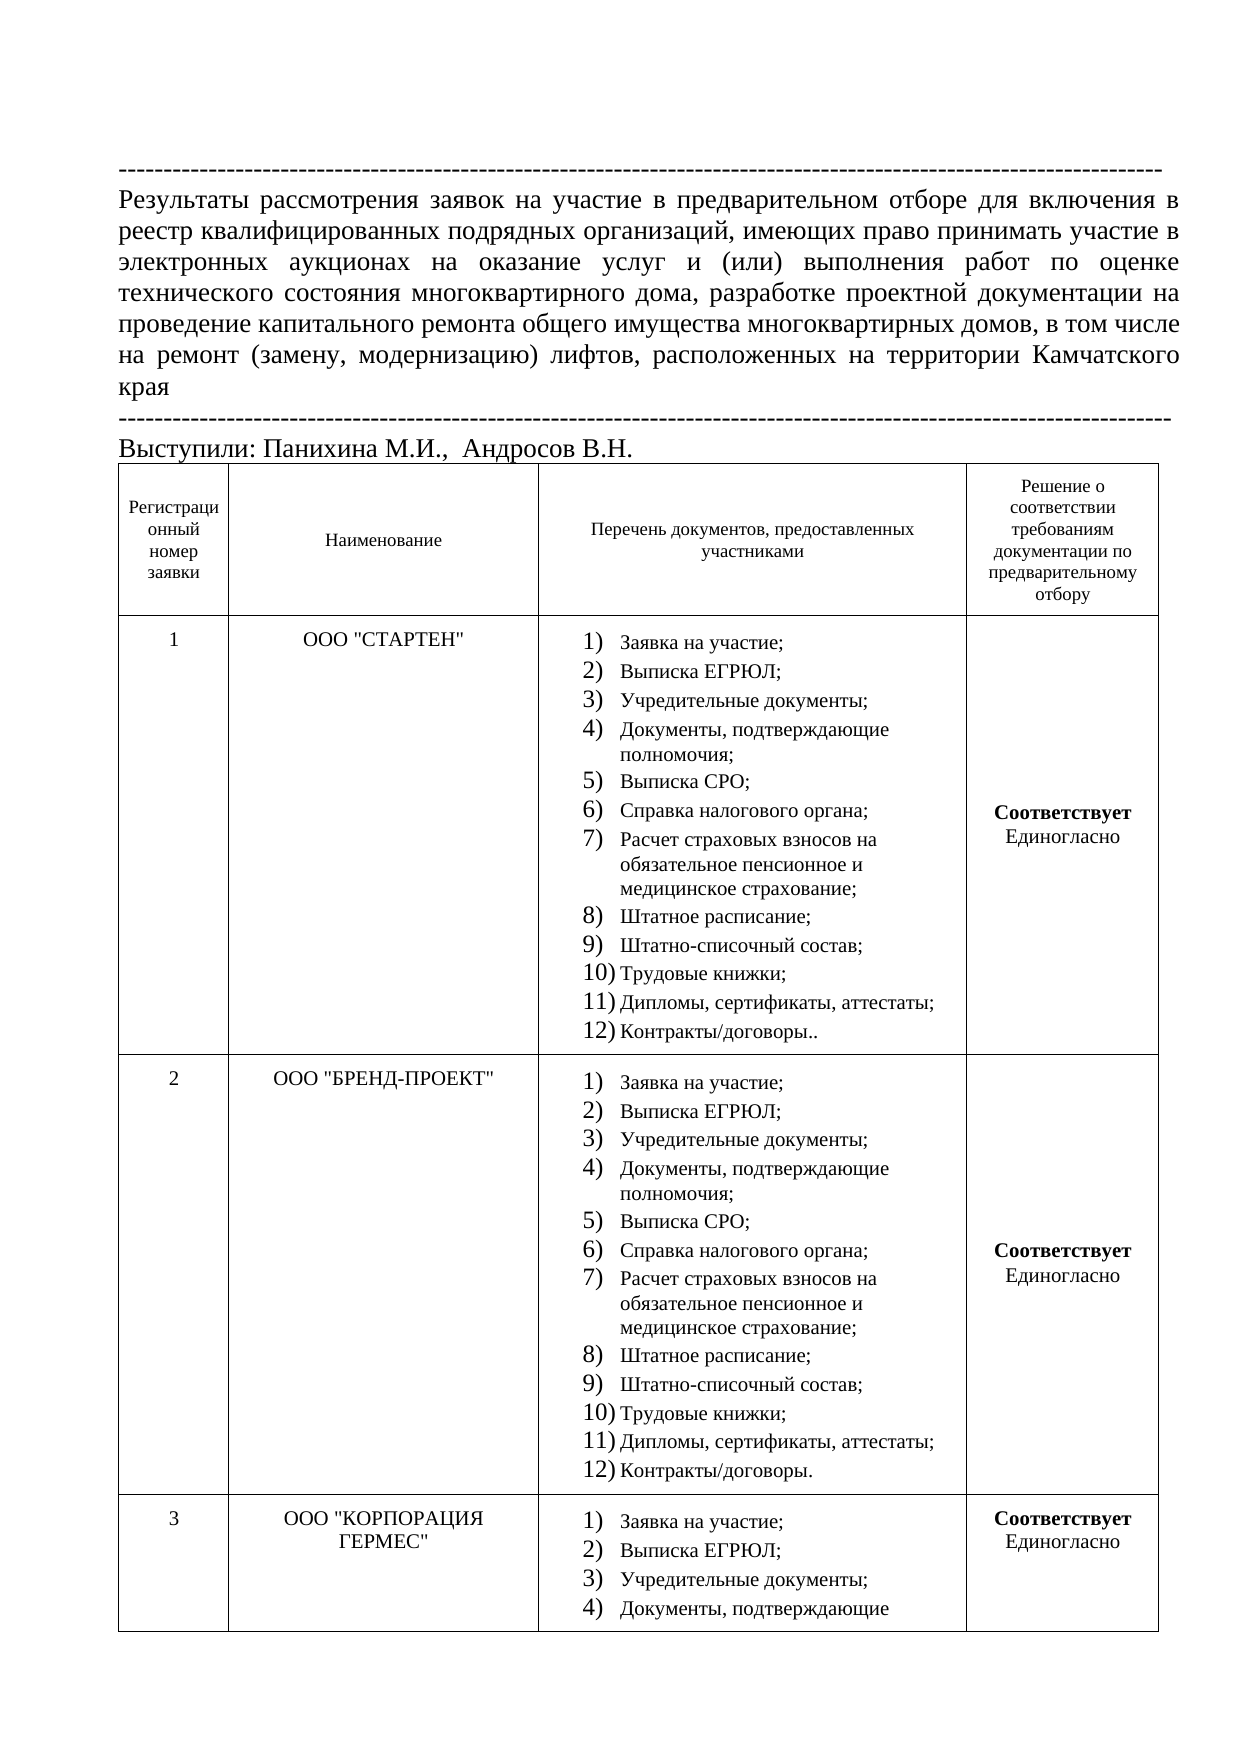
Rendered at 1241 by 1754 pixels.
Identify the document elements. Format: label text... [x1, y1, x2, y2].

table_header Решение о соответствии требованиям документации по предварительному отбору [967, 464, 1158, 615]
table_cell ООО "БРЕНД-ПРОЕКТ" [229, 1055, 538, 1494]
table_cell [967, 1495, 1158, 1631]
text --------------------------------------------------------------------------------------------------------------------- [118, 401, 1181, 432]
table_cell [229, 1495, 538, 1631]
text -------------------------------------------------------------------------------------------------------------------- [118, 152, 1181, 183]
table_header Перечень документов, предоставленных участниками [539, 464, 966, 615]
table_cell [539, 1495, 966, 1631]
table_cell ООО "СТАРТЕН" [229, 616, 538, 1054]
table_cell Соответствует Единогласно [967, 616, 1158, 1054]
table_cell Соответствует Единогласно [967, 1055, 1158, 1494]
table_header Наименование [229, 464, 538, 615]
table_cell 2 [119, 1055, 228, 1494]
text Результаты рассмотрения заявок на участие в предварительном отборе для включения в реестр квалифицированных подрядных организаций, имеющих право принимать участие в электронных аукционах на оказание услуг и (или) выполнения работ по оценке технического состояния многоквартирного дома, разработке проектной документации на проведение капитального ремонта общего имущества многоквартирных домов, в том числе на ремонт (замену, модернизацию) лифтов, расположенных на территории Камчатского края [118, 183, 1181, 401]
table_cell Заявка на участие; Выписка ЕГРЮЛ; Учредительные документы; Документы, подтверждающие полномочия; Выписка СРО; Справка налогового органа; Расчет страховых взносов на обязательное пенсионное и медицинское страхование; Штатное расписание; Штатно-списочный состав; Трудовые книжки; Дипломы, сертификаты, аттестаты; Контракты/договоры.. [539, 616, 966, 1054]
table_cell 1 [119, 616, 228, 1054]
table_header Регистрационный номер заявки [119, 464, 228, 615]
table_cell 3 [119, 1495, 228, 1631]
text Выступили: Панихина М.И., Андросов В.Н. [118, 432, 1181, 463]
